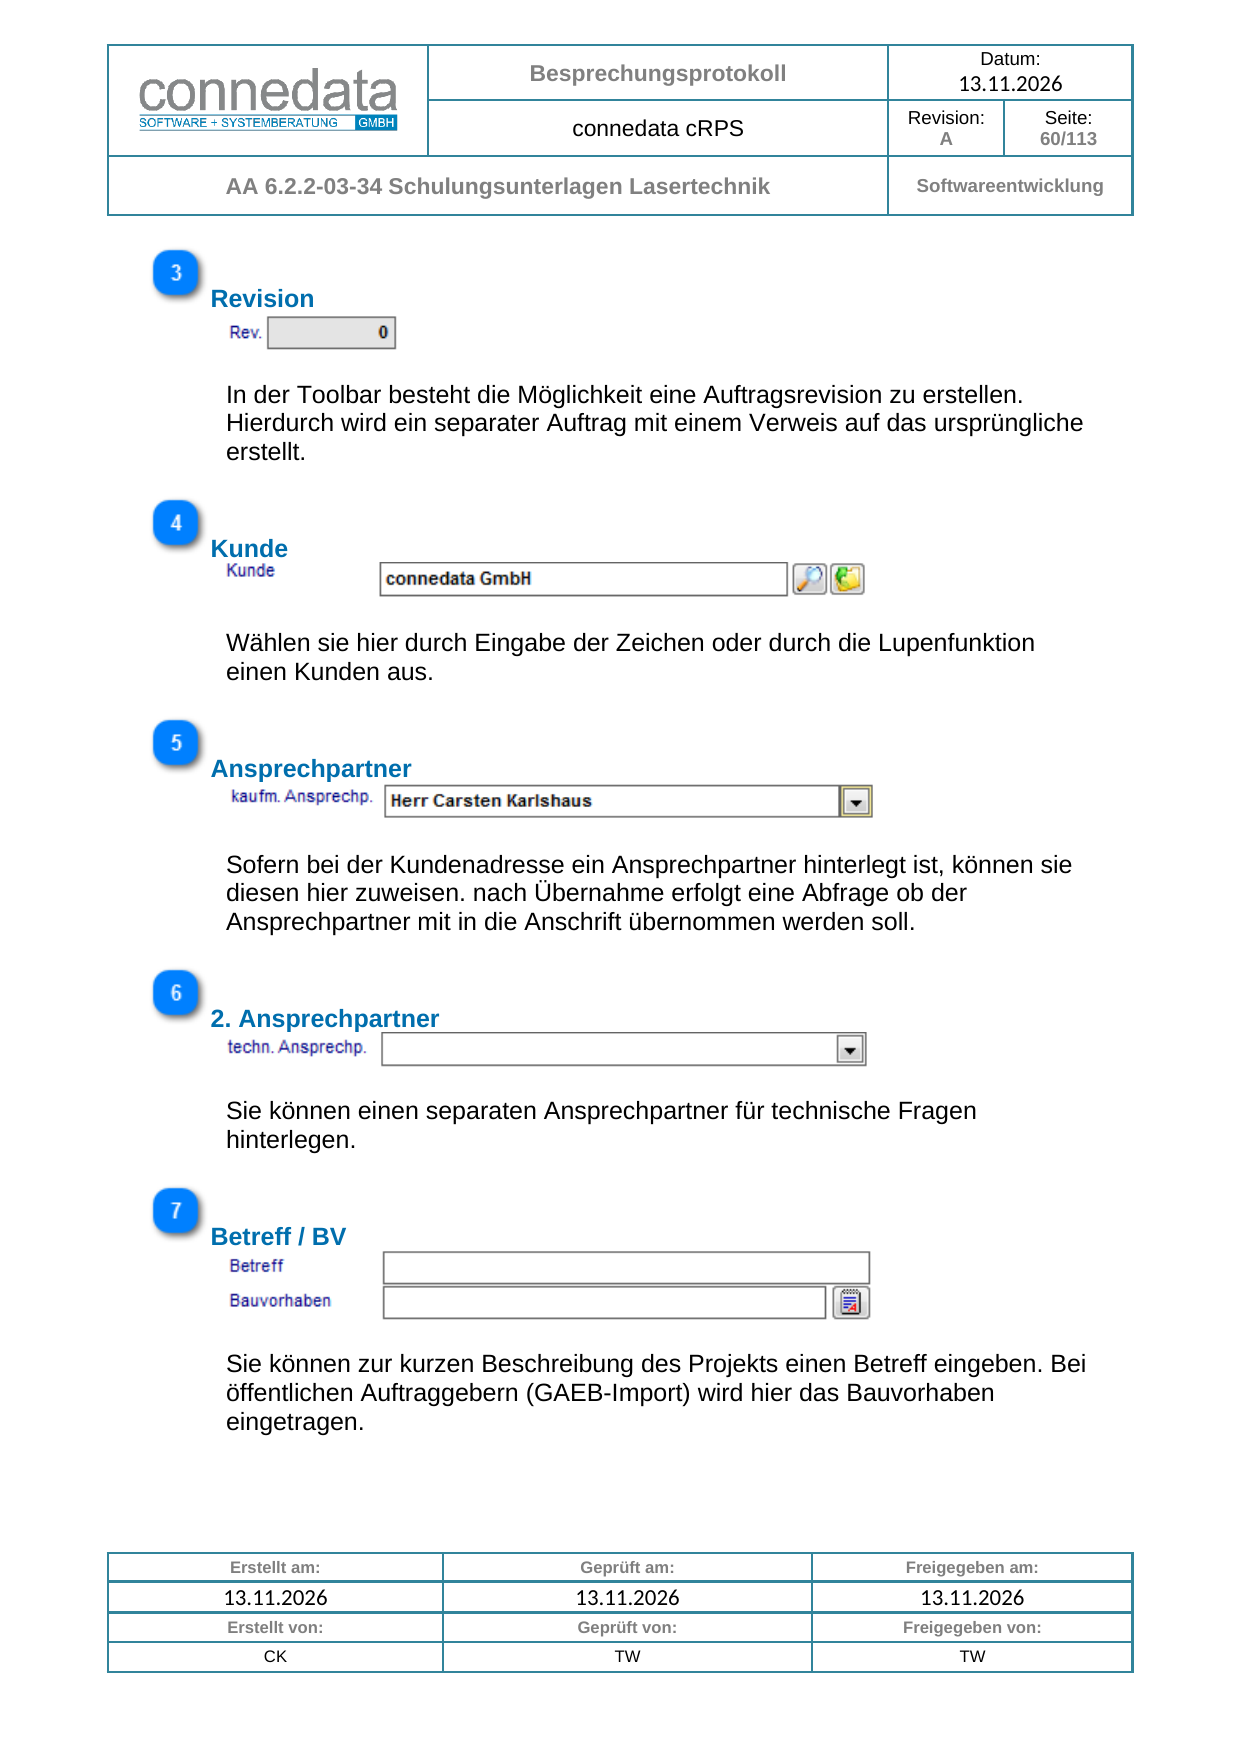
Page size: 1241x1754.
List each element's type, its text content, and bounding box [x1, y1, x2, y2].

picture [225, 312, 400, 351]
text Betreff / BV [148, 1183, 1093, 1251]
text Revision [148, 244, 1093, 312]
text Kunde [148, 494, 1093, 563]
picture [147, 494, 211, 558]
picture [225, 562, 868, 600]
text Sie können zur kurzen Beschreibung des Projekts einen Betreff eingeben. Bei öffentlichen Auftraggebern (GAEB-Import) wird hier das Bauvorhaben eingetragen. [226, 1349, 1093, 1436]
picture [225, 782, 873, 821]
text Sofern bei der Kundenadresse ein Ansprechpartner hinterlegt ist, können sie diesen hier zuweisen. nach Übernahme erfolgt eine Abfrage ob der Ansprechpartner mit in die Anschrift übernommen werden soll. [226, 849, 1093, 936]
text Ansprechpartner [148, 714, 1093, 782]
text Wählen sie hier durch Eingabe der Zeichen oder durch die Lupenfunktion einen Kunden aus. [226, 628, 1093, 686]
picture [225, 1032, 870, 1068]
picture [225, 1250, 872, 1321]
picture [147, 244, 211, 308]
picture [147, 964, 211, 1028]
text In der Toolbar besteht die Möglichkeit eine Auftragsrevision zu erstellen. Hierdurch wird ein separater Auftrag mit einem Verweis auf das ursprüngliche erstellt. [226, 379, 1093, 466]
picture [147, 1182, 211, 1246]
text 2. Ansprechpartner [148, 964, 1093, 1033]
picture [136, 68, 399, 133]
text Sie können einen separaten Ansprechpartner für technische Fragen hinterlegen. [226, 1096, 1093, 1154]
picture [147, 714, 211, 778]
